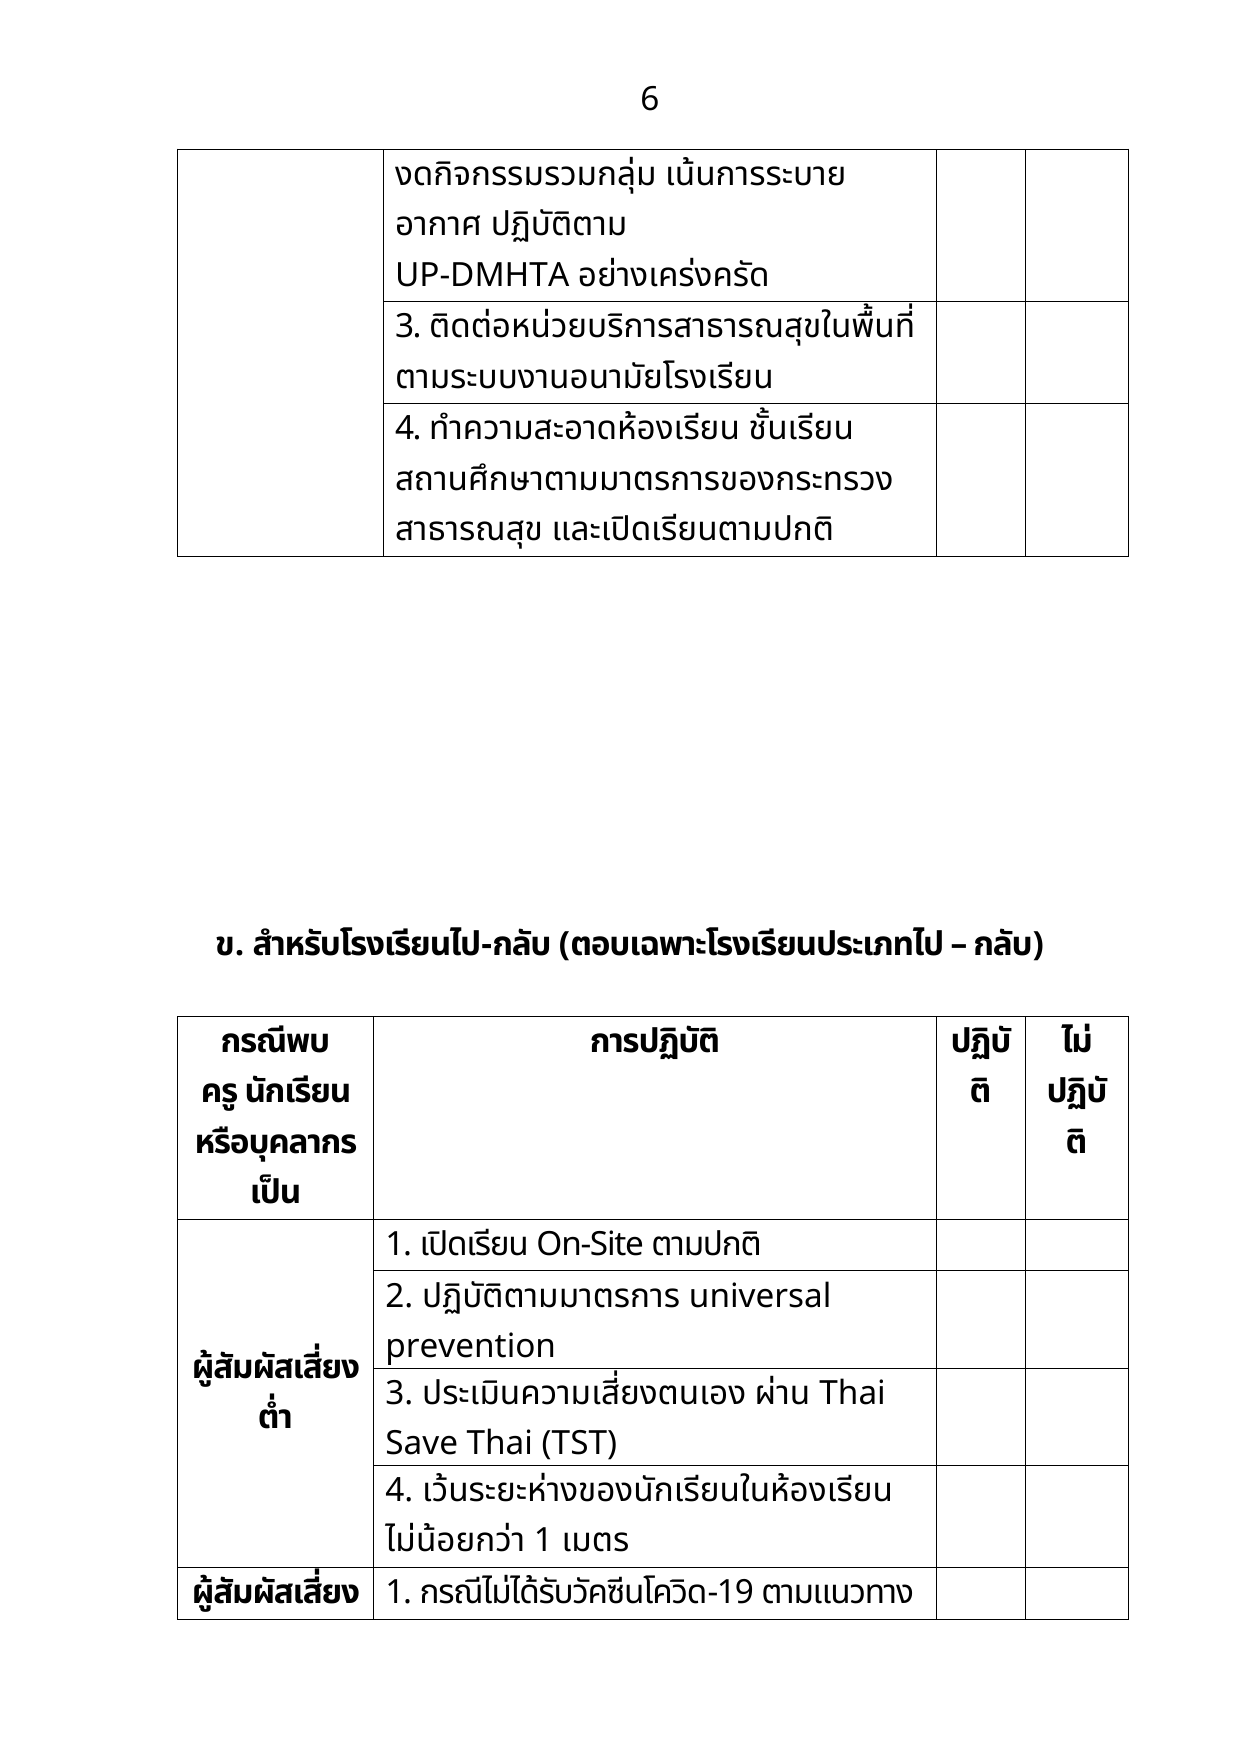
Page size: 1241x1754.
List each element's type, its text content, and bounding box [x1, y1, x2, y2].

table_cell [1026, 1369, 1128, 1464]
table_header ปฏิบัติ [937, 1017, 1025, 1219]
table_cell 3. ประเมินความเสี่ยงตนเอง ผ่าน Thai Save Thai (TST) [374, 1369, 936, 1464]
table_header การปฏิบัติ [374, 1017, 936, 1219]
table_cell [937, 1369, 1025, 1464]
table_cell [1026, 150, 1128, 301]
table_cell [1026, 1220, 1128, 1270]
table_cell 4. ทำความสะอาดห้องเรียน ชั้นเรียน สถานศึกษาตามมาตรการของกระทรวงสาธารณสุข และเปิดเรียนตามปกติ [384, 404, 936, 556]
table_header ไม่ปฏิบัติ [1026, 1017, 1128, 1219]
table_cell [1026, 404, 1128, 556]
list สำหรับโรงเรียนไป-กลับ (ตอบเฉพาะโรงเรียนประเภทไป – กลับ) [215, 920, 1122, 971]
table_cell ผู้สัมผัสเสี่ยงต่ำ [178, 1220, 373, 1567]
table_cell [937, 404, 1025, 556]
table_cell [1026, 1271, 1128, 1367]
table_cell [937, 1220, 1025, 1270]
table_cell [374, 1568, 936, 1618]
table_cell [1026, 302, 1128, 403]
table_cell [937, 302, 1025, 403]
table_cell 1. เปิดเรียน On-Site ตามปกติ [374, 1220, 936, 1270]
table_cell [1026, 1568, 1128, 1618]
table_header กรณีพบ ครู นักเรียน หรือบุคลากร เป็น [178, 1017, 373, 1219]
table_cell [937, 150, 1025, 301]
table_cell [384, 150, 936, 301]
table_cell [937, 1466, 1025, 1567]
table_cell [937, 1271, 1025, 1367]
table_cell ผู้สัมผัสเสี่ยงสูง [178, 1568, 373, 1618]
table_cell 3. ติดต่อหน่วยบริการสาธารณสุขในพื้นที่ตามระบบงานอนามัยโรงเรียน [384, 302, 936, 403]
table_cell [937, 1568, 1025, 1618]
table_cell 2. ปฏิบัติตามมาตรการ universal prevention [374, 1271, 936, 1367]
table_cell 4. เว้นระยะห่างของนักเรียนในห้องเรียน ไม่น้อยกว่า 1 เมตร [374, 1466, 936, 1567]
table_cell [1026, 1466, 1128, 1567]
